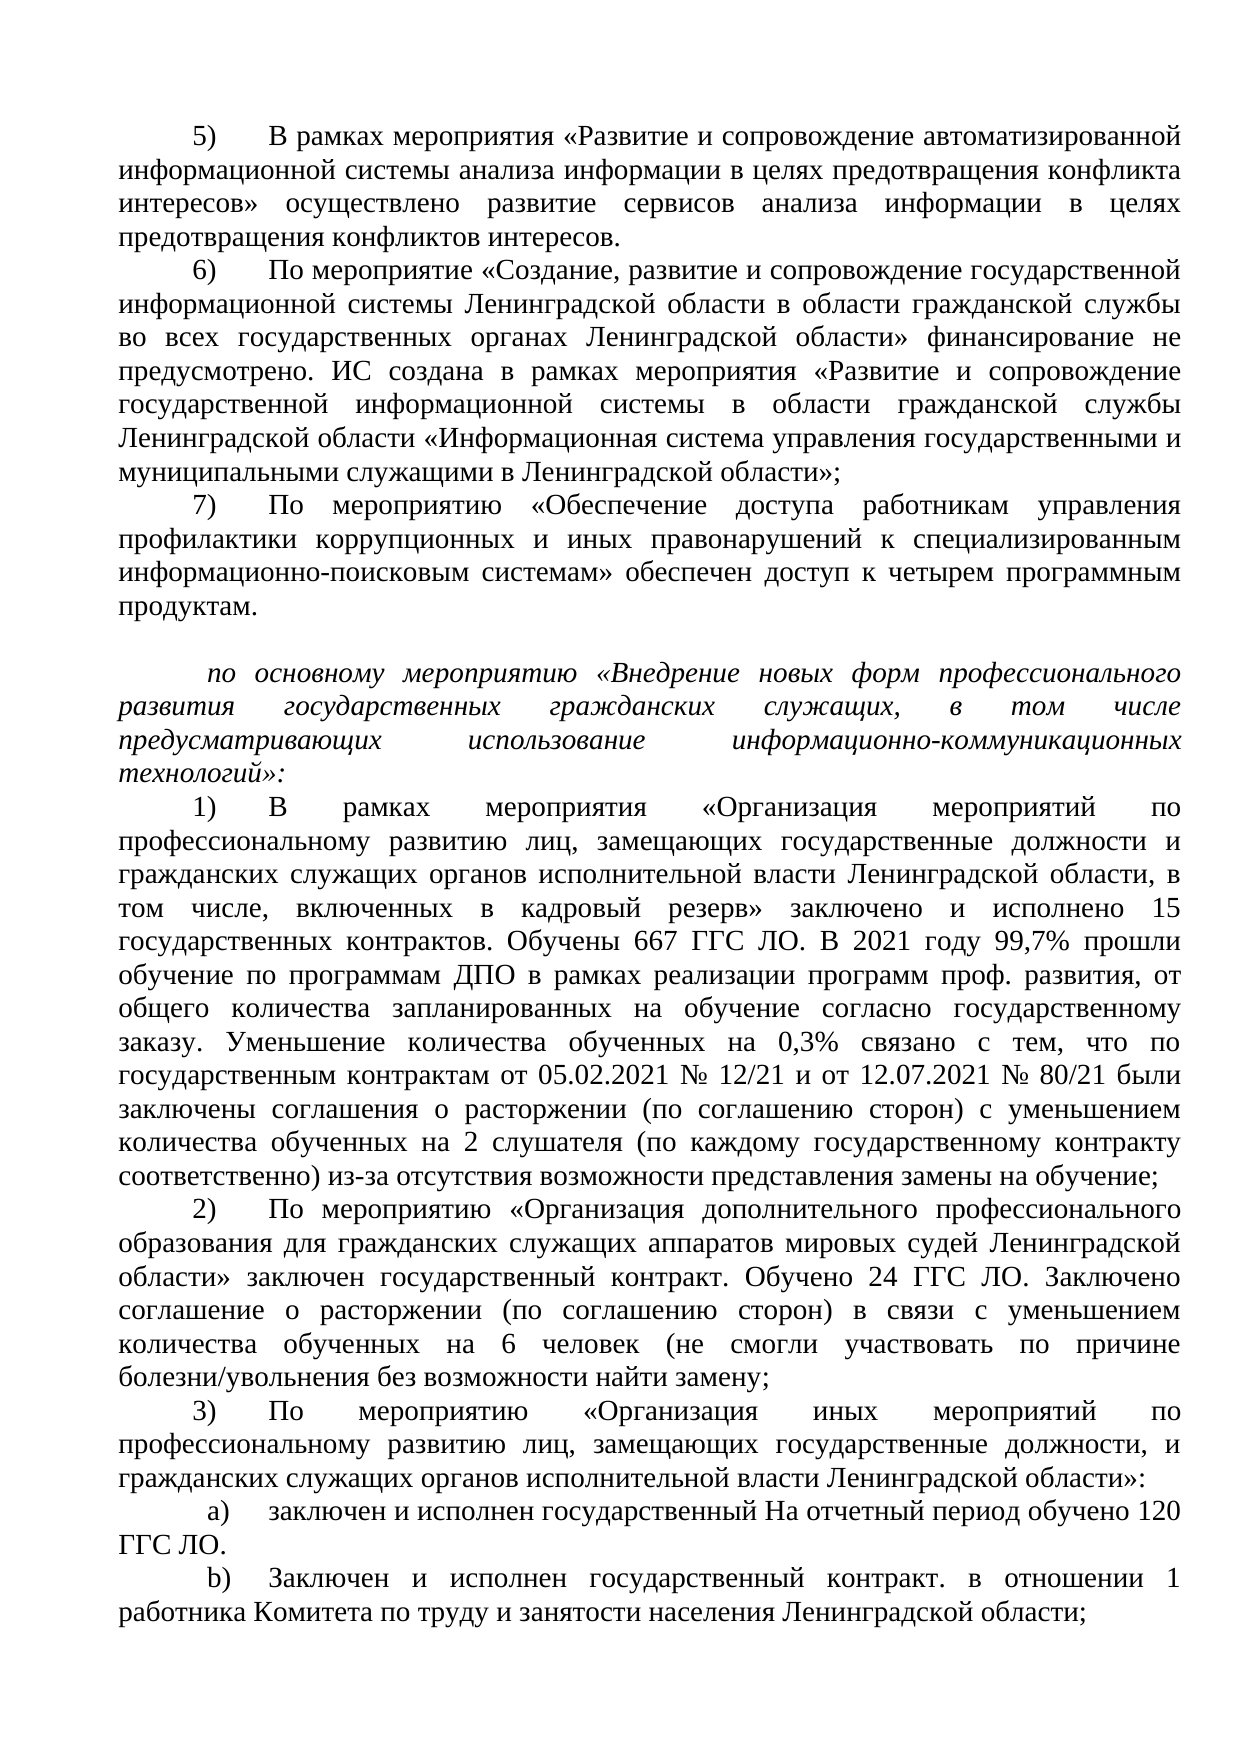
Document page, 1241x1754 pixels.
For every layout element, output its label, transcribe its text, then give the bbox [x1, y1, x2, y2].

list В рамках мероприятия «Развитие и сопровождение автоматизированной информационной системы анализа информации в целях предотвращения конфликта интересов» осуществлено развитие сервисов анализа информации в целях предотвращения конфликтов интересов. [118, 118, 1182, 252]
list заключен и исполнен государственный На отчетный период обучено 120 ГГС ЛО. [118, 1493, 1182, 1561]
list По мероприятию «Организация дополнительного профессионального образования для гражданских служащих аппаратов мировых судей Ленинградской области» заключен государственный контракт. Обучено 24 ГГС ЛО. Заключено соглашение о расторжении (по соглашению сторон) в связи с уменьшением количества обученных на 6 человек (не смогли участвовать по причине болезни/увольнения без возможности найти замену; [118, 1192, 1182, 1393]
text по основному мероприятию «Внедрение новых форм профессионального развития государственных гражданских служащих, в том числе предусматривающих использование информационно-коммуникационных технологий»: [118, 655, 1182, 789]
list В рамках мероприятия «Организация мероприятий по профессиональному развитию лиц, замещающих государственные должности и гражданских служащих органов исполнительной власти Ленинградской области, в том числе, включенных в кадровый резерв» заключено и исполнено 15 государственных контрактов. Обучены 667 ГГС ЛО. В 2021 году 99,7% прошли обучение по программам ДПО в рамках реализации программ проф. развития, от общего количества запланированных на обучение согласно государственному заказу. Уменьшение количества обученных на 0,3% связано с тем, что по государственным контрактам от 05.02.2021 № 12/21 и от 12.07.2021 № 80/21 были заключены соглашения о расторжении (по соглашению сторон) с уменьшением количества обученных на 2 слушателя (по каждому государственному контракту соответственно) из-за отсутствия возможности представления замены на обучение; [118, 789, 1182, 1192]
list По мероприятию «Организация иных мероприятий по профессиональному развитию лиц, замещающих государственные должности, и гражданских служащих органов исполнительной власти Ленинградской области»: [118, 1393, 1182, 1493]
list По мероприятию «Обеспечение доступа работникам управления профилактики коррупционных и иных правонарушений к специализированным информационно-поисковым системам» обеспечен доступ к четырем программным продуктам. [118, 487, 1182, 621]
list Заключен и исполнен государственный контракт. в отношении 1 работника Комитета по труду и занятости населения Ленинградской области; [118, 1561, 1182, 1628]
list По мероприятие «Создание, развитие и сопровождение государственной информационной системы Ленинградской области в области гражданской службы во всех государственных органах Ленинградской области» финансирование не предусмотрено. ИС создана в рамках мероприятия «Развитие и сопровождение государственной информационной системы в области гражданской службы Ленинградской области «Информационная система управления государственными и муниципальными служащими в Ленинградской области»; [118, 252, 1182, 487]
